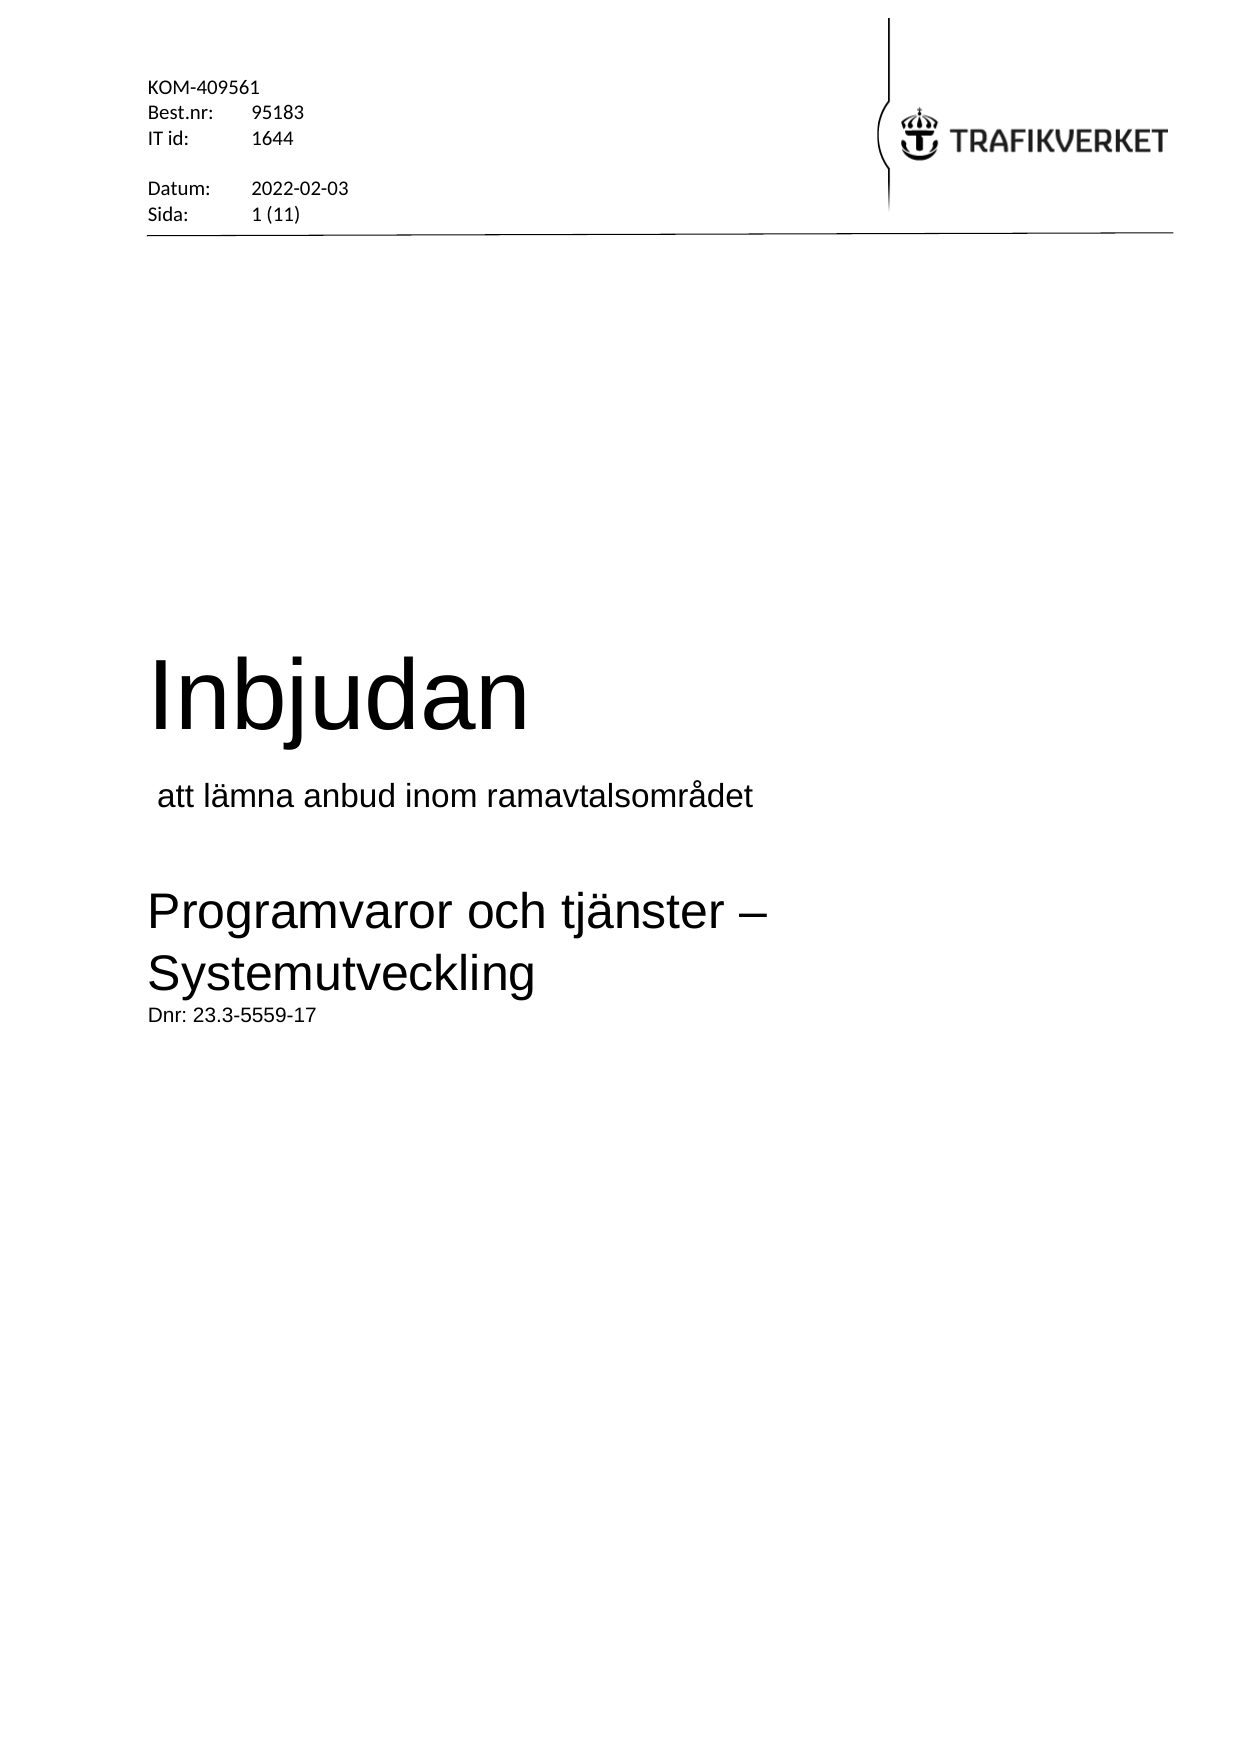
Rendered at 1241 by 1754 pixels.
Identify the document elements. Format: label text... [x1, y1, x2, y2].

text Programvaror och tjänster – Systemutveckling Dnr: 23.3-5559-17 [148, 881, 1092, 1027]
picture [877, 18, 1168, 212]
text att lämna anbud inom ramavtalsområdet [148, 776, 1092, 815]
text Inbjudan [148, 636, 1092, 751]
